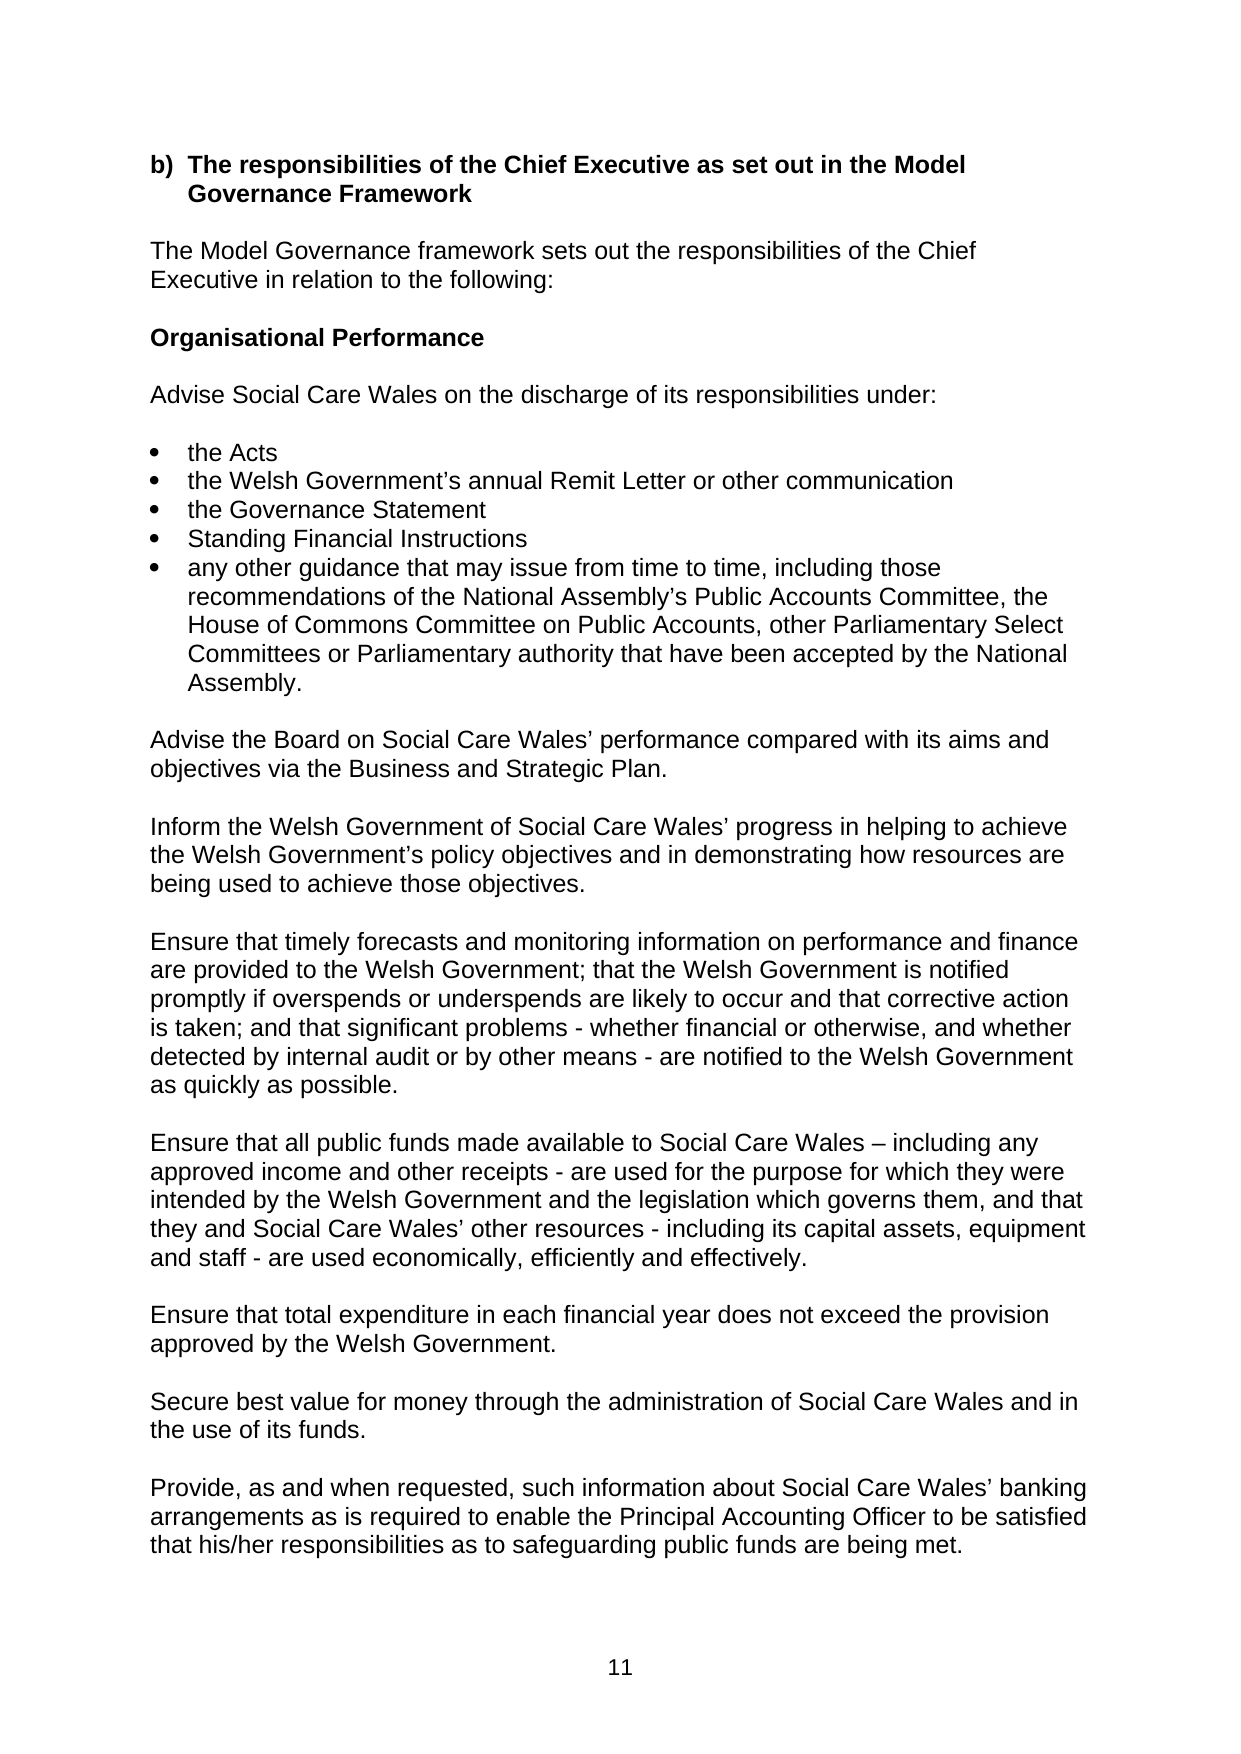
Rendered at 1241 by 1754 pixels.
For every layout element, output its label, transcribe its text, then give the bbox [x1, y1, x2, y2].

text Organisational Performance [150, 322, 1090, 351]
list any other guidance that may issue from time to time, including those recommendations of the National Assembly’s Public Accounts Committee, the House of Commons Committee on Public Accounts, other Parliamentary Select Committees or Parliamentary authority that have been accepted by the National Assembly. [150, 553, 1090, 697]
list Standing Financial Instructions [150, 524, 1090, 553]
text Ensure that all public funds made available to Social Care Wales – including any approved income and other receipts - are used for the purpose for which they were intended by the Welsh Government and the legislation which governs them, and that they and Social Care Wales’ other resources - including its capital assets, equipment and staff - are used economically, efficiently and effectively. [150, 1128, 1090, 1272]
text Ensure that timely forecasts and monitoring information on performance and finance are provided to the Welsh Government; that the Welsh Government is notified promptly if overspends or underspends are likely to occur and that corrective action is taken; and that significant problems - whether financial or otherwise, and whether detected by internal audit or by other means - are notified to the Welsh Government as quickly as possible. [150, 927, 1090, 1099]
text Ensure that total expenditure in each financial year does not exceed the provision approved by the Welsh Government. [150, 1301, 1090, 1358]
list The responsibilities of the Chief Executive as set out in the Model Governance Framework [150, 150, 1090, 207]
text The Model Governance framework sets out the responsibilities of the Chief Executive in relation to the following: [150, 236, 1090, 294]
text Provide, as and when requested, such information about Social Care Wales’ banking arrangements as is required to enable the Principal Accounting Officer to be satisfied that his/her responsibilities as to safeguarding public funds are being met. [150, 1473, 1090, 1559]
list the Acts [150, 437, 1090, 466]
list the Welsh Government’s annual Remit Letter or other communication [150, 466, 1090, 495]
list the Governance Statement [150, 495, 1090, 524]
text Advise Social Care Wales on the discharge of its responsibilities under: [150, 380, 1090, 409]
text Advise the Board on Social Care Wales’ performance compared with its aims and objectives via the Business and Strategic Plan. [150, 726, 1090, 783]
text Inform the Welsh Government of Social Care Wales’ progress in helping to achieve the Welsh Government’s policy objectives and in demonstrating how resources are being used to achieve those objectives. [150, 812, 1090, 898]
text Secure best value for money through the administration of Social Care Wales and in the use of its funds. [150, 1387, 1090, 1444]
